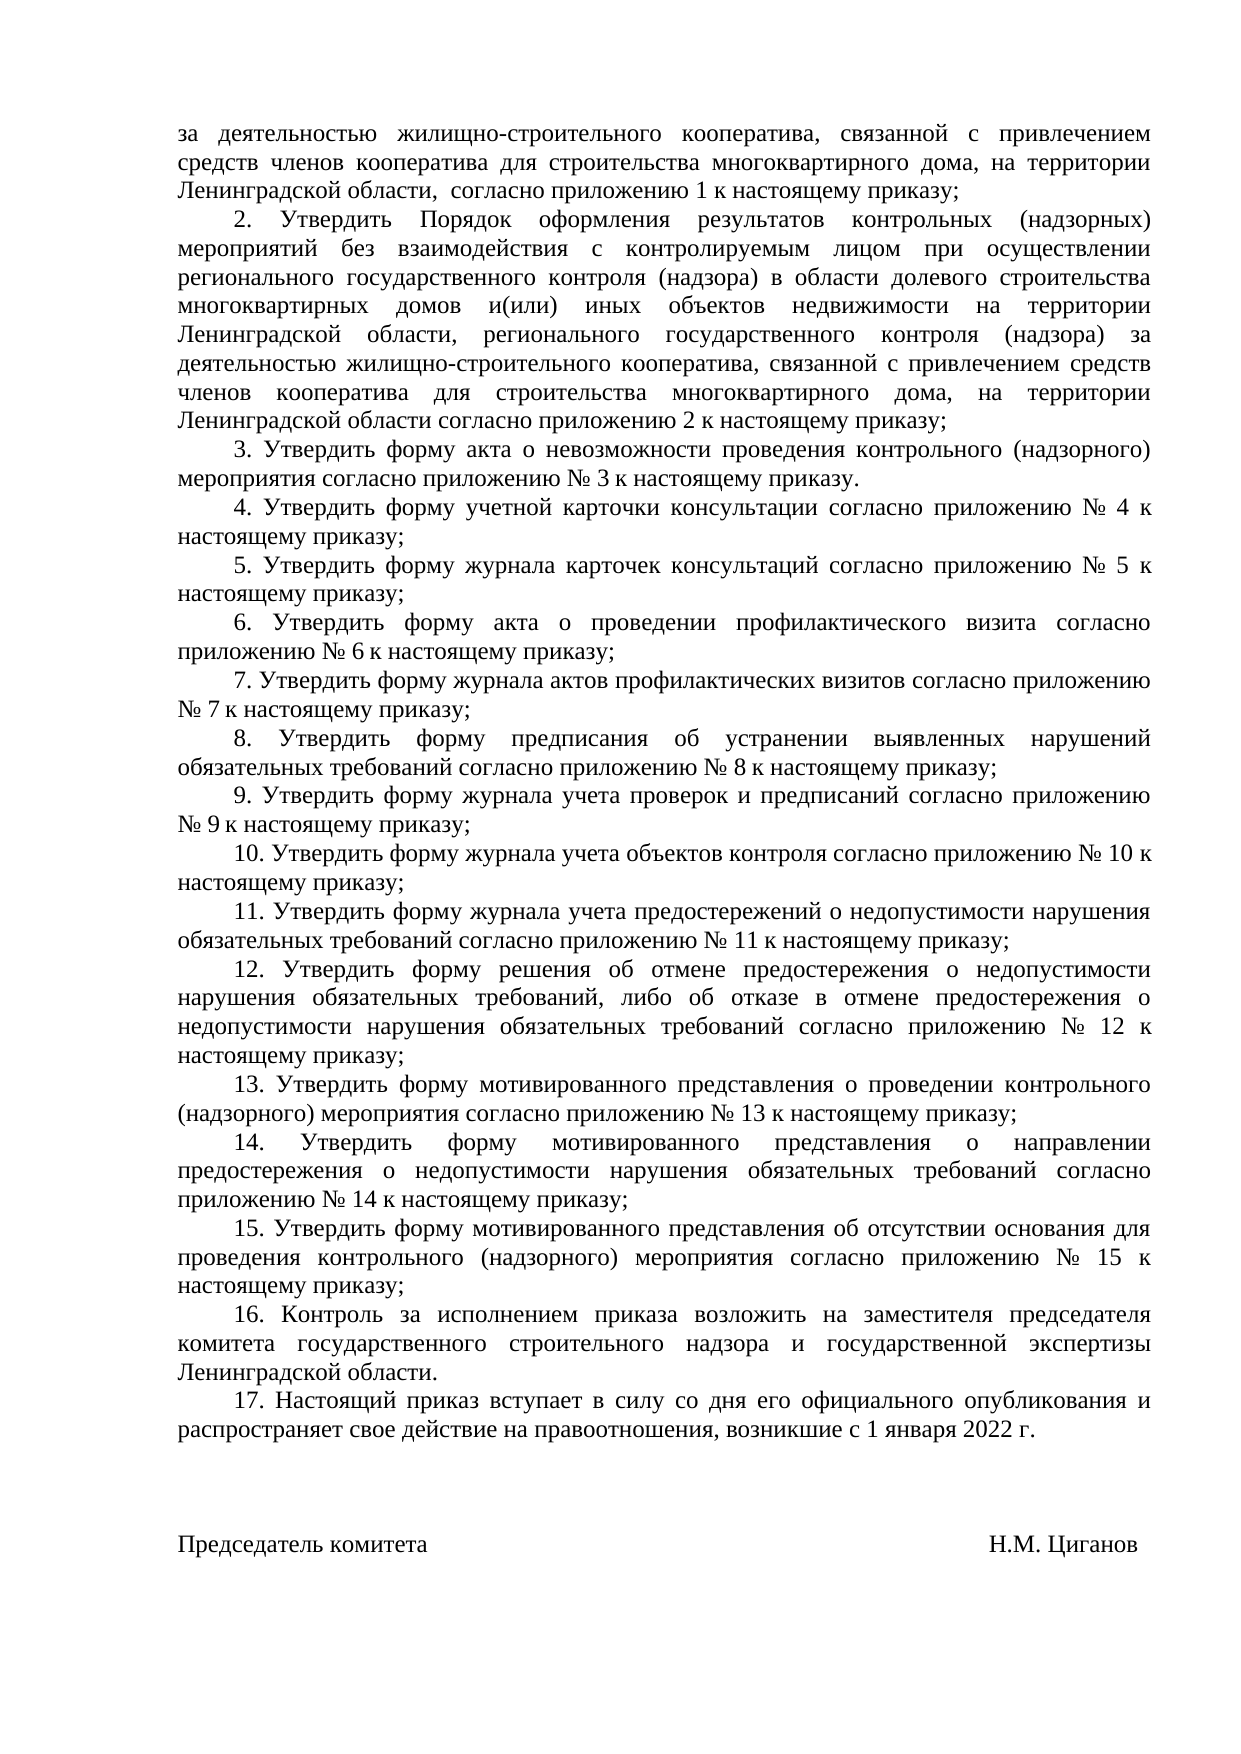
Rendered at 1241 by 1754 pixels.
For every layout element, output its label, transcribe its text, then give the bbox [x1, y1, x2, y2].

text Председатель комитета Н.М. Циганов [177, 1529, 1152, 1558]
text 12. Утвердить форму решения об отмене предостережения о недопустимости нарушения обязательных требований, либо об отказе в отмене предостережения о недопустимости нарушения обязательных требований согласно приложению № 12 к настоящему приказу; [177, 954, 1152, 1069]
text 4. Утвердить форму учетной карточки консультации согласно приложению № 4 к настоящему приказу; [177, 492, 1152, 550]
text 14. Утвердить форму мотивированного представления о направлении предостережения о недопустимости нарушения обязательных требований согласно приложению № 14 к настоящему приказу; [177, 1127, 1152, 1213]
text 7. Утвердить форму журнала актов профилактических визитов согласно приложению № 7 к настоящему приказу; [177, 665, 1152, 723]
text 9. Утвердить форму журнала учета проверок и предписаний согласно приложению № 9 к настоящему приказу; [177, 781, 1152, 838]
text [177, 118, 1152, 204]
text 8. Утвердить форму предписания об устранении выявленных нарушений обязательных требований согласно приложению № 8 к настоящему приказу; [177, 723, 1152, 781]
text 13. Утвердить форму мотивированного представления о проведении контрольного (надзорного) мероприятия согласно приложению № 13 к настоящему приказу; [177, 1069, 1152, 1127]
text 11. Утвердить форму журнала учета предостережений о недопустимости нарушения обязательных требований согласно приложению № 11 к настоящему приказу; [177, 896, 1152, 954]
text 10. Утвердить форму журнала учета объектов контроля согласно приложению № 10 к настоящему приказу; [177, 838, 1152, 896]
text 15. Утвердить форму мотивированного представления об отсутствии основания для проведения контрольного (надзорного) мероприятия согласно приложению № 15 к настоящему приказу; [177, 1213, 1152, 1299]
text 17. Настоящий приказ вступает в силу со дня его официального опубликования и распространяет свое действие на правоотношения, возникшие с 1 января 2022 г. [177, 1385, 1152, 1443]
text 16. Контроль за исполнением приказа возложить на заместителя председателя комитета государственного строительного надзора и государственной экспертизы Ленинградской области. [177, 1299, 1152, 1385]
text 6. Утвердить форму акта о проведении профилактического визита согласно приложению № 6 к настоящему приказу; [177, 607, 1152, 665]
text 2. Утвердить Порядок оформления результатов контрольных (надзорных) мероприятий без взаимодействия с контролируемым лицом при осуществлении регионального государственного контроля (надзора) в области долевого строительства многоквартирных домов и(или) иных объектов недвижимости на территории Ленинградской области, регионального государственного контроля (надзора) за деятельностью жилищно-строительного кооператива, связанной с привлечением средств членов кооператива для строительства многоквартирного дома, на территории Ленинградской области согласно приложению 2 к настоящему приказу; [177, 204, 1152, 434]
text 5. Утвердить форму журнала карточек консультаций согласно приложению № 5 к настоящему приказу; [177, 550, 1152, 607]
text 3. Утвердить форму акта о невозможности проведения контрольного (надзорного) мероприятия согласно приложению № 3 к настоящему приказу. [177, 434, 1152, 492]
